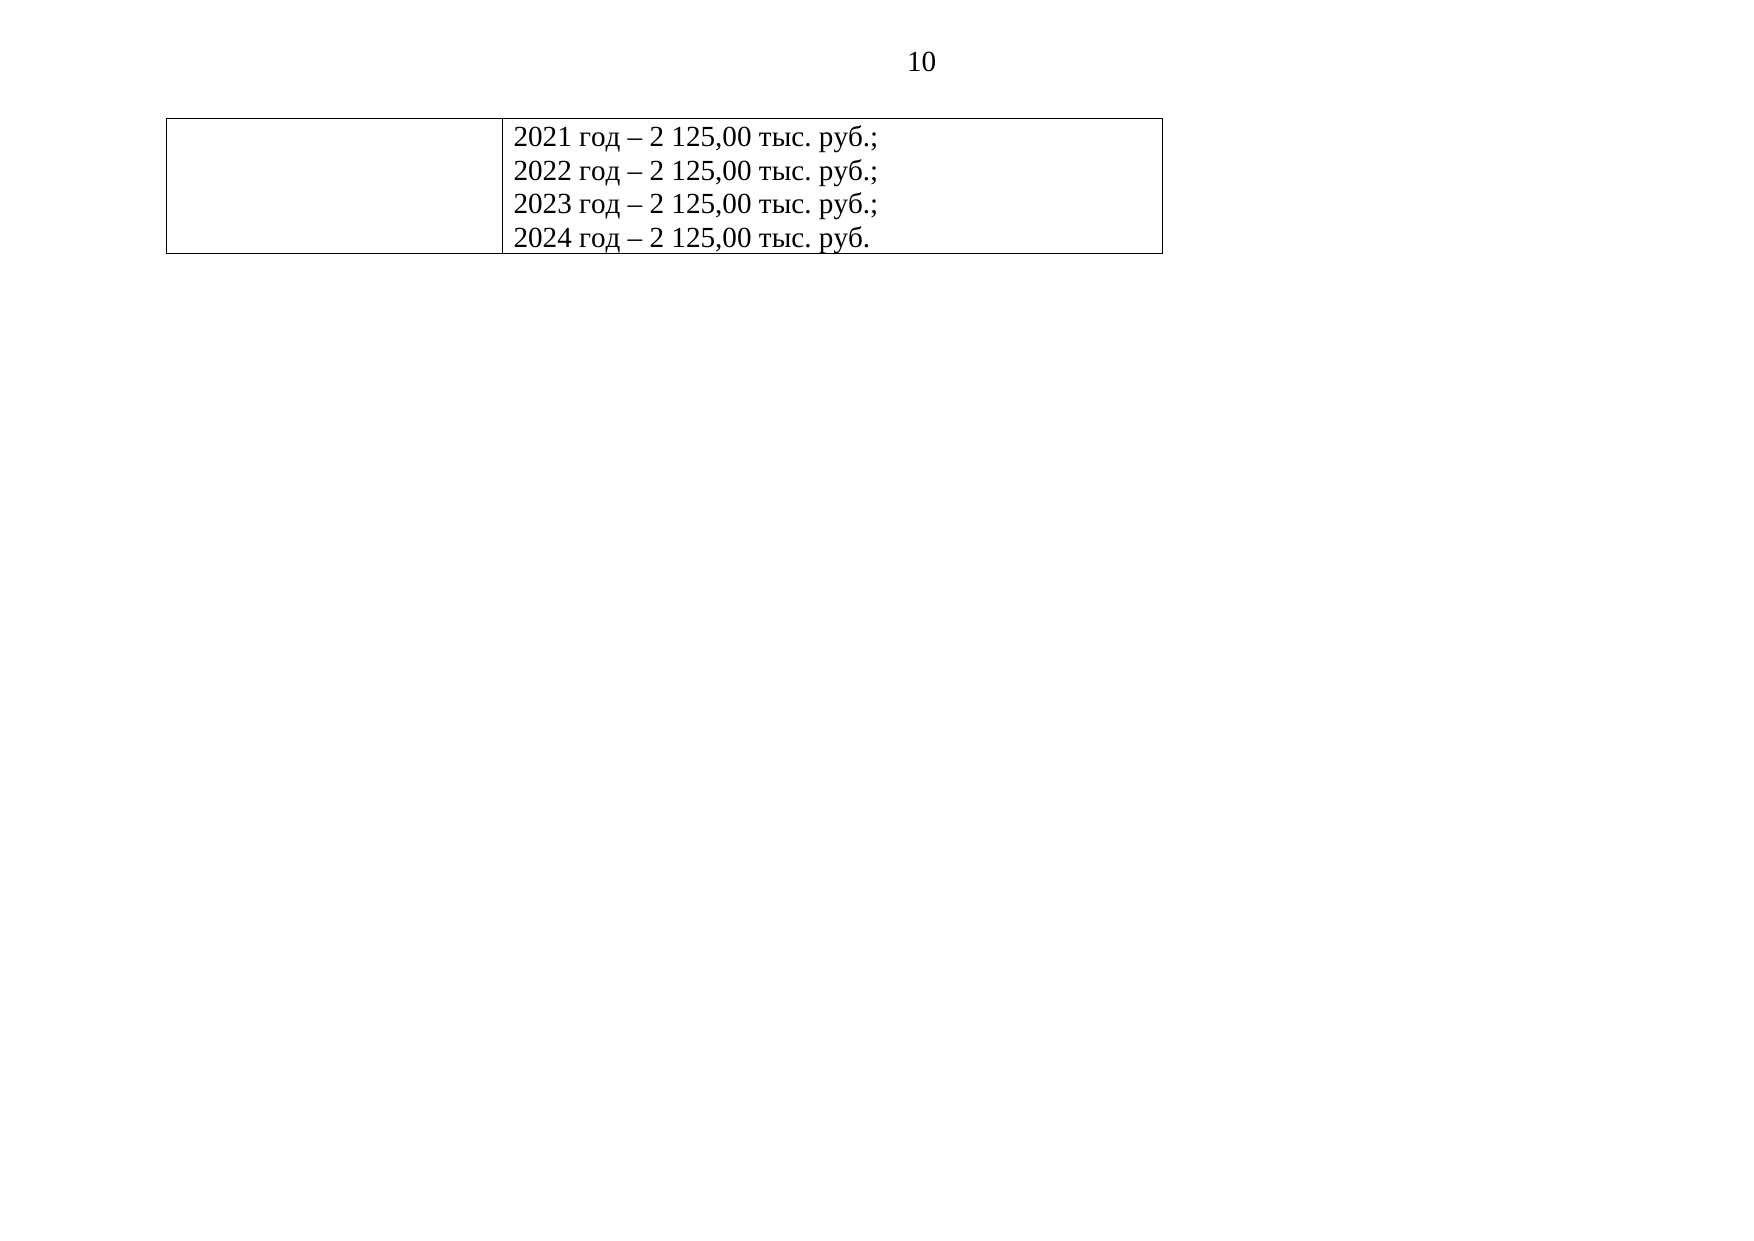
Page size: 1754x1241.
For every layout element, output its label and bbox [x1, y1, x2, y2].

table_header [503, 119, 1162, 253]
table_header [167, 119, 502, 253]
